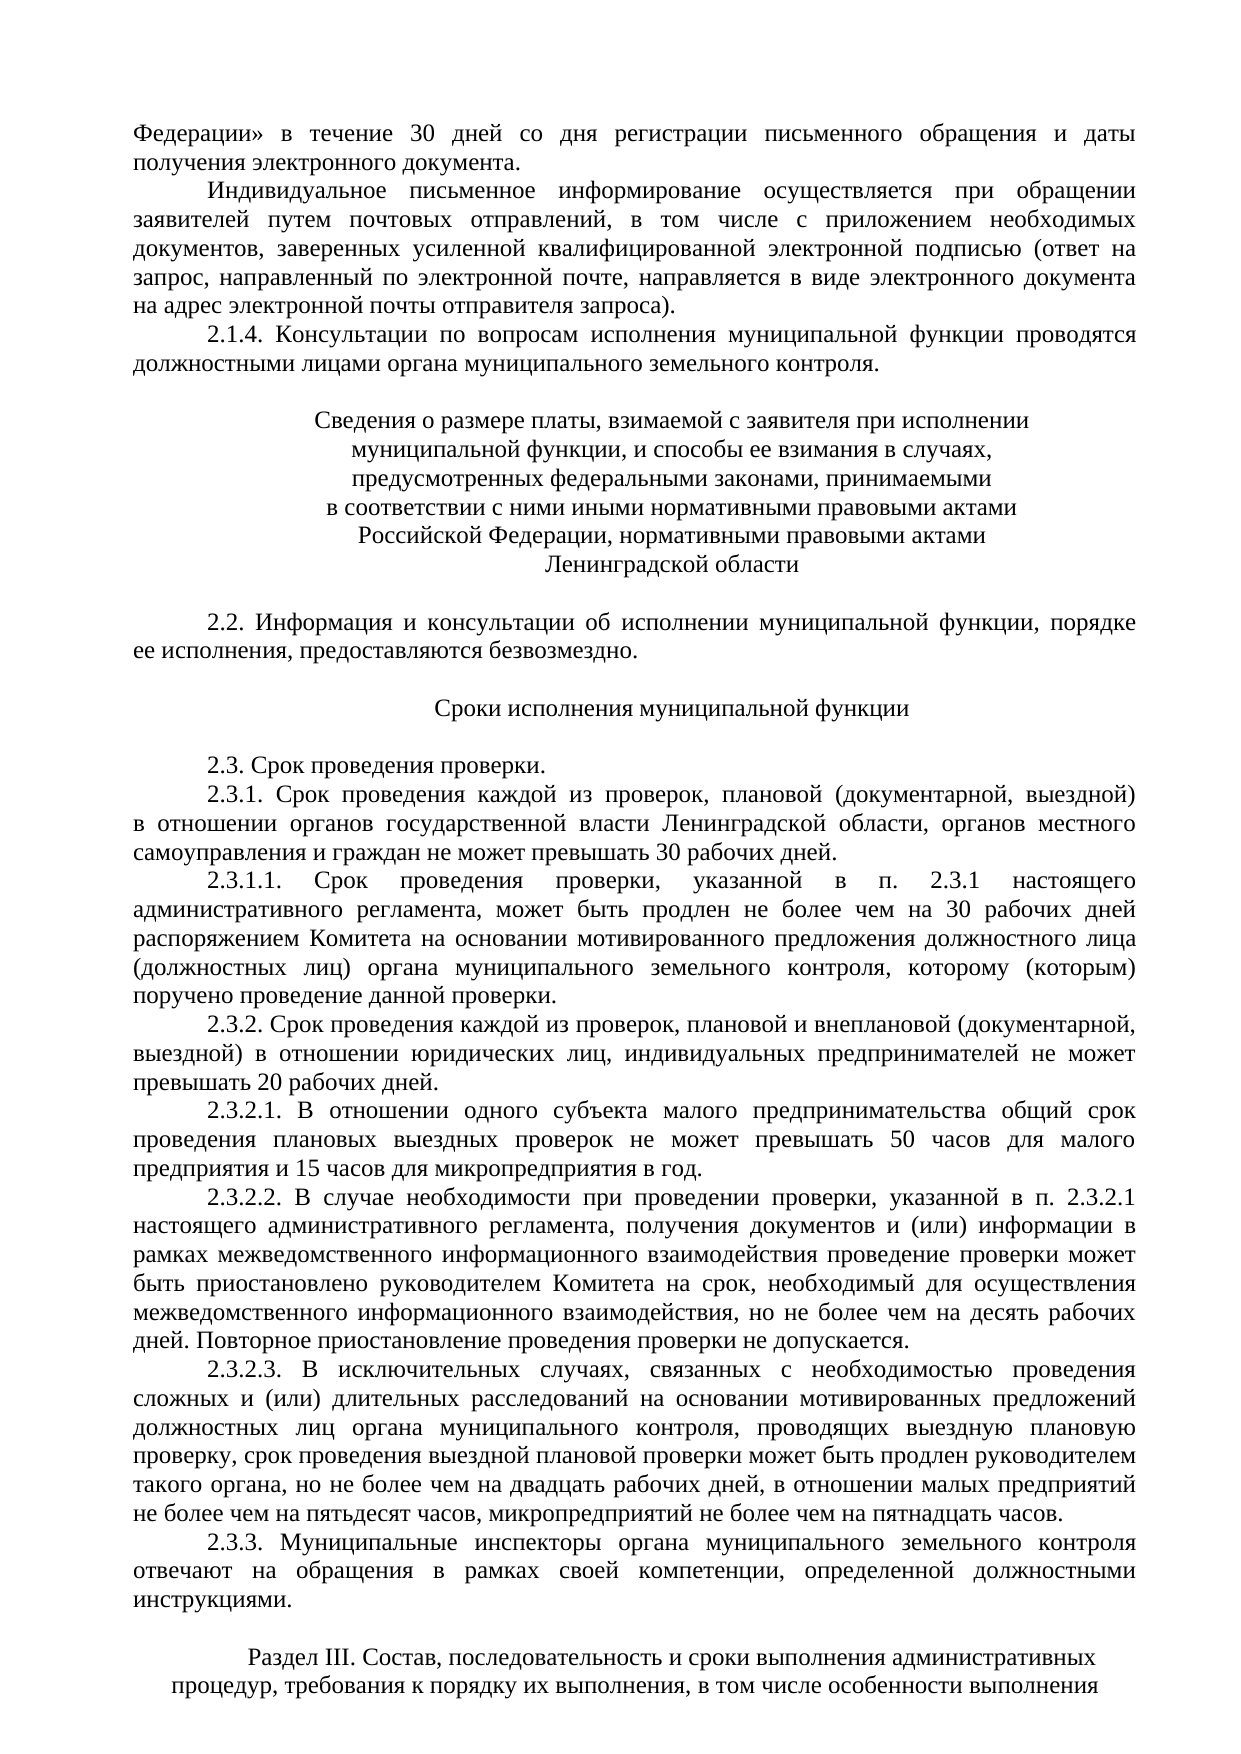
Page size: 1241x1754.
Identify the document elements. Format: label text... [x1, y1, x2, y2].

text 2.3.2.3. В исключительных случаях, связанных с необходимостью проведения сложных и (или) длительных расследований на основании мотивированных предложений должностных лиц органа муниципального контроля, проводящих выездную плановую проверку, срок проведения выездной плановой проверки может быть продлен руководителем такого органа, но не более чем на двадцать рабочих дней, в отношении малых предприятий не более чем на пятьдесят часов, микропредприятий не более чем на пятнадцать часов. [133, 1354, 1137, 1527]
text 2.3.2. Срок проведения каждой из проверок, плановой и внеплановой (документарной, выездной) в отношении юридических лиц, индивидуальных предпринимателей не может превышать 20 рабочих дней. [133, 1009, 1137, 1096]
text Сроки исполнения муниципальной функции [133, 693, 1137, 722]
text предусмотренных федеральными законами, принимаемыми [133, 463, 1137, 492]
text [133, 1642, 1137, 1699]
text 2.3.1.1. Срок проведения проверки, указанной в п. 2.3.1 настоящего административного регламента, может быть продлен не более чем на 30 рабочих дней распоряжением Комитета на основании мотивированного предложения должностного лица (должностных лиц) органа муниципального земельного контроля, которому (которым) поручено проведение данной проверки. [133, 866, 1137, 1009]
text муниципальной функции, и способы ее взимания в случаях, [133, 434, 1137, 463]
text 2.1.4. Консультации по вопросам исполнения муниципальной функции проводятся должностными лицами органа муниципального земельного контроля. [133, 319, 1137, 377]
text Ленинградской области [133, 549, 1137, 578]
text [133, 118, 1137, 176]
text Российской Федерации, нормативными правовыми актами [133, 521, 1137, 549]
text 2.3.2.1. В отношении одного субъекта малого предпринимательства общий срок проведения плановых выездных проверок не может превышать 50 часов для малого предприятия и 15 часов для микропредприятия в год. [133, 1096, 1137, 1182]
text 2.3.2.2. В случае необходимости при проведении проверки, указанной в п. 2.3.2.1 настоящего административного регламента, получения документов и (или) информации в рамках межведомственного информационного взаимодействия проведение проверки может быть приостановлено руководителем Комитета на срок, необходимый для осуществления межведомственного информационного взаимодействия, но не более чем на десять рабочих дней. Повторное приостановление проведения проверки не допускается. [133, 1182, 1137, 1354]
text Сведения о размере платы, взимаемой с заявителя при исполнении [133, 406, 1137, 434]
text 2.3.1. Срок проведения каждой из проверок, плановой (документарной, выездной) в отношении органов государственной власти Ленинградской области, органов местного самоуправления и граждан не может превышать 30 рабочих дней. [133, 779, 1137, 866]
text 2.3. Срок проведения проверки. [133, 751, 1137, 779]
text 2.3.3. Муниципальные инспекторы органа муниципального земельного контроля отвечают на обращения в рамках своей компетенции, определенной должностными инструкциями. [133, 1527, 1137, 1613]
text 2.2. Информация и консультации об исполнении муниципальной функции, порядке ее исполнения, предоставляются безвозмездно. [133, 607, 1137, 664]
text в соответствии с ними иными нормативными правовыми актами [133, 492, 1137, 521]
text Индивидуальное письменное информирование осуществляется при обращении заявителей путем почтовых отправлений, в том числе с приложением необходимых документов, заверенных усиленной квалифицированной электронной подписью (ответ на запрос, направленный по электронной почте, направляется в виде электронного документа на адрес электронной почты отправителя запроса). [133, 176, 1137, 319]
